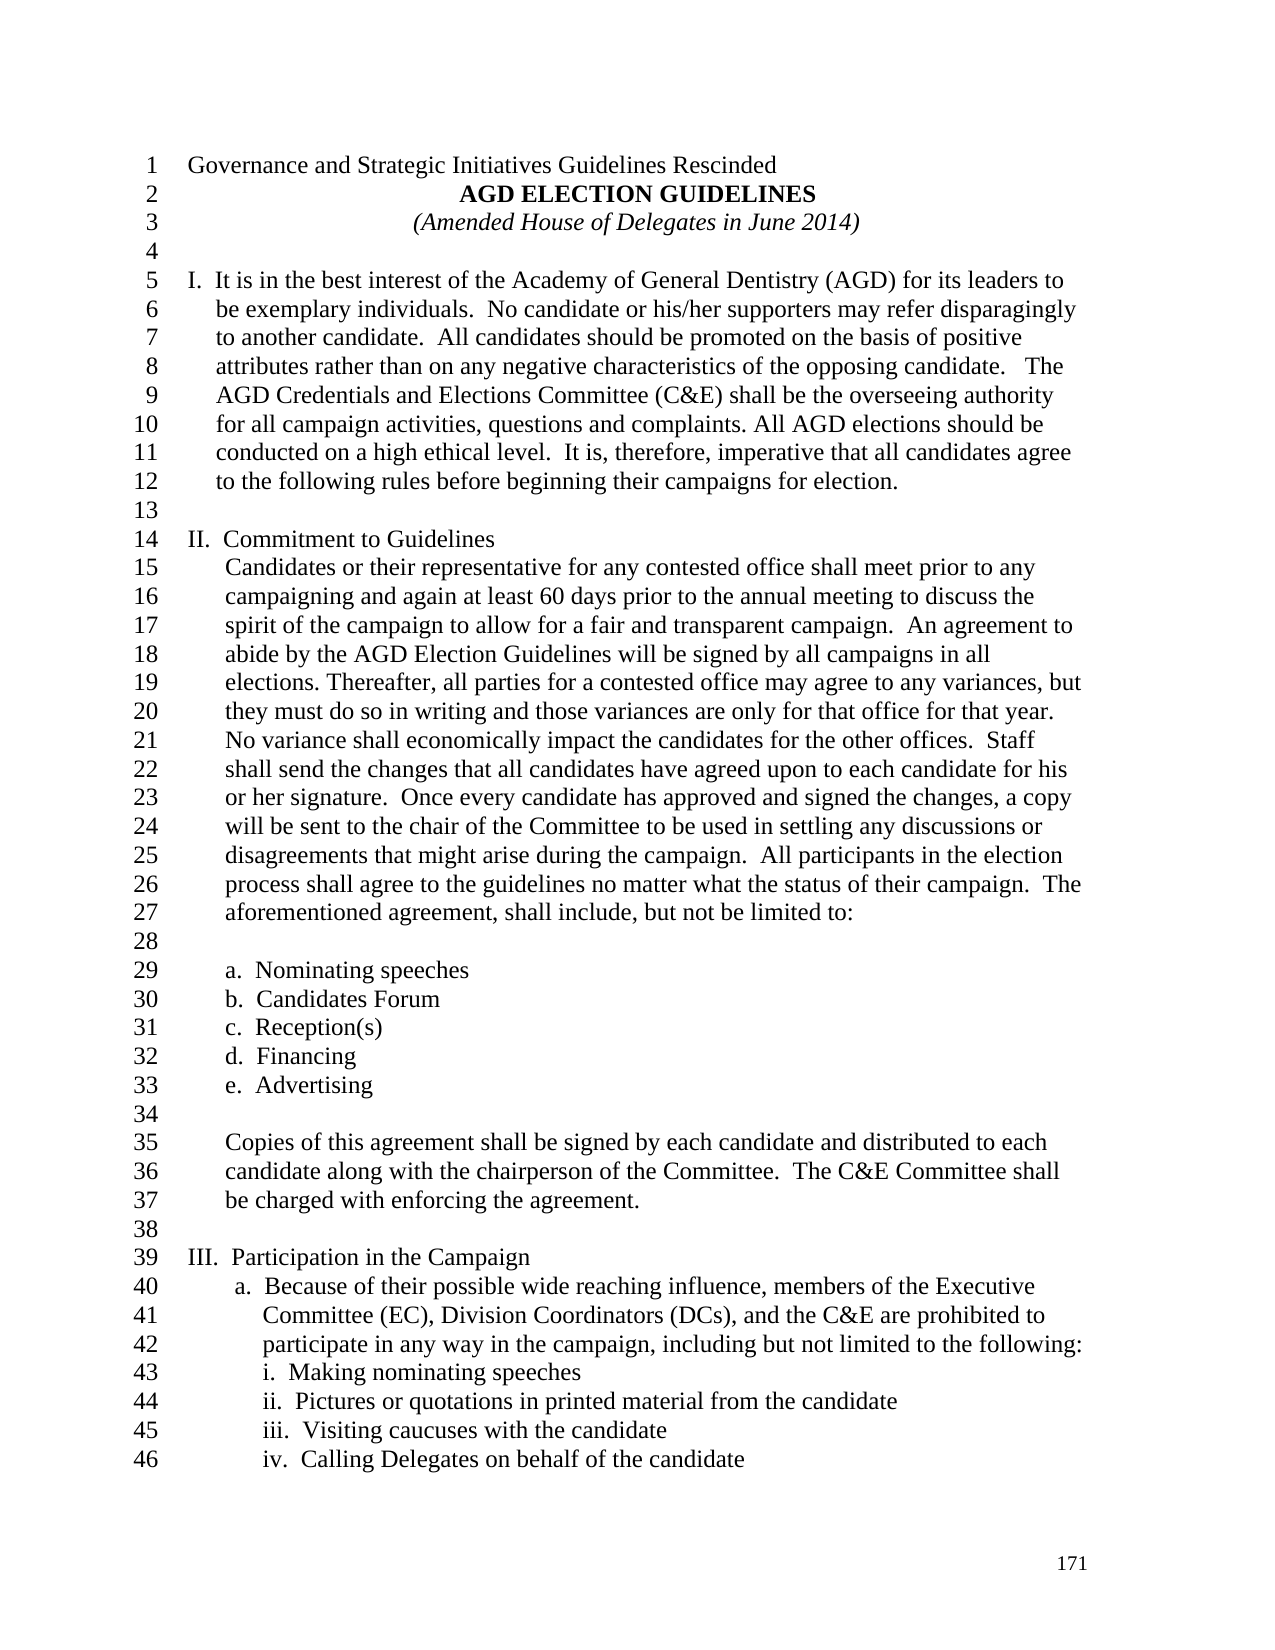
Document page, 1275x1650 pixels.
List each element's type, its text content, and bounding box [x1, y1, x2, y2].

text a. Nominating speeches [225, 955, 1087, 984]
text Candidates or their representative for any contested office shall meet prior to any campaigning and again at least 60 days prior to the annual meeting to discuss the spirit of the campaign to allow for a fair and transparent campaign. An agreement to abide by the AGD Election Guidelines will be signed by all campaigns in all elections. Thereafter, all parties for a contested office may agree to any variances, but they must do so in writing and those variances are only for that office for that year. No variance shall economically impact the candidates for the other offices. Staff shall send the changes that all candidates have agreed upon to each candidate for his or her signature. Once every candidate has approved and signed the changes, a copy will be sent to the chair of the Committee to be used in settling any discussions or disagreements that might arise during the campaign. All participants in the election process shall agree to the guidelines no matter what the status of their campaign. The aforementioned agreement, shall include, but not be limited to: [225, 552, 1087, 926]
text c. Reception(s) [225, 1012, 1087, 1041]
subtitle AGD ELECTION GUIDELINES [187, 179, 1087, 207]
text iv. Calling Delegates on behalf of the candidate [262, 1444, 1087, 1472]
text b. Candidates Forum [225, 984, 1087, 1012]
text iii. Visiting caucuses with the candidate [262, 1415, 1087, 1444]
text Copies of this agreement shall be signed by each candidate and distributed to each candidate along with the chairperson of the Committee. The C&E Committee shall be charged with enforcing the agreement. [225, 1127, 1087, 1214]
text a. Because of their possible wide reaching influence, members of the Executive Committee (EC), Division Coordinators (DCs), and the C&E are prohibited to participate in any way in the campaign, including but not limited to the following: [234, 1271, 1087, 1357]
text d. Financing [225, 1041, 1087, 1070]
text e. Advertising [225, 1070, 1087, 1099]
text Governance and Strategic Initiatives Guidelines Rescinded [187, 150, 1087, 179]
text i. Making nominating speeches [262, 1357, 1087, 1386]
text (Amended House of Delegates in June 2014) [187, 207, 1087, 236]
text I. It is in the best interest of the Academy of General Dentistry (AGD) for its leaders to be exemplary individuals. No candidate or his/her supporters may refer disparagingly to another candidate. All candidates should be promoted on the basis of positive attributes rather than on any negative characteristics of the opposing candidate. The AGD Credentials and Elections Committee (C&E) shall be the overseeing authority for all campaign activities, questions and complaints. All AGD elections should be conducted on a high ethical level. It is, therefore, imperative that all candidates agree to the following rules before beginning their campaigns for election. [187, 265, 1087, 495]
text II. Commitment to Guidelines [187, 524, 1087, 552]
text III. Participation in the Campaign [187, 1242, 1087, 1271]
text ii. Pictures or quotations in printed material from the candidate [262, 1386, 1087, 1415]
